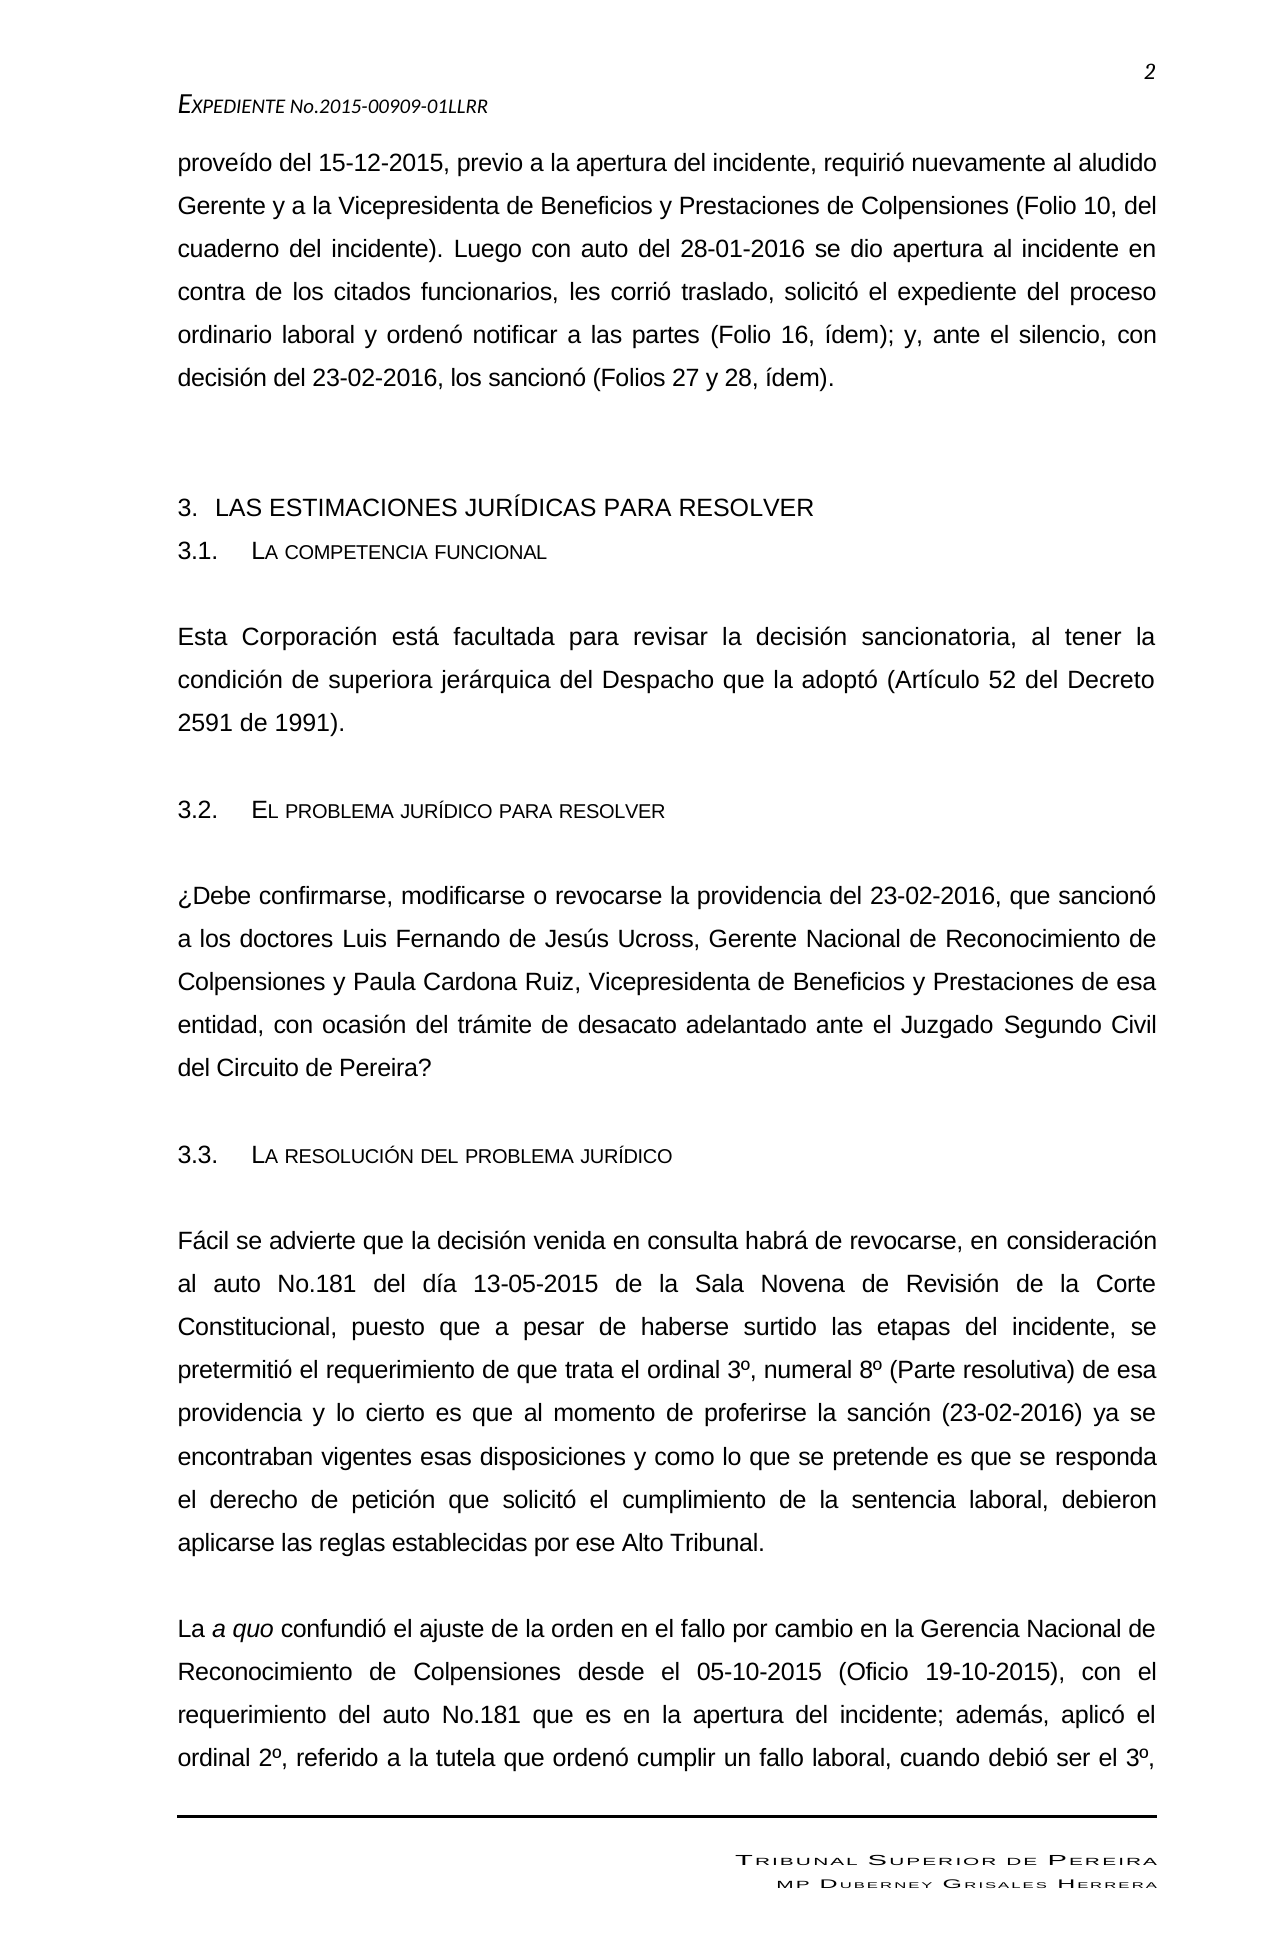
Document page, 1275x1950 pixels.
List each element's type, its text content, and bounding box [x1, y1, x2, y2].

list LAS ESTIMACIONES JURÍDICAS PARA RESOLVER [177, 493, 1157, 521]
list La competencia funcional [177, 536, 1157, 564]
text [177, 1614, 1157, 1772]
text Fácil se advierte que la decisión venida en consulta habrá de revocarse, en consideración al auto No.181 del día 13-05-2015 de la Sala Novena de Revisión de la Corte Constitucional, puesto que a pesar de haberse surtido las etapas del incidente, se pretermitió el requerimiento de que trata el ordinal 3º, numeral 8º (Parte resolutiva) de esa providencia y lo cierto es que al momento de proferirse la sanción (23-02-2016) ya se encontraban vigentes esas disposiciones y como lo que se pretende es que se responda el derecho de petición que solicitó el cumplimiento de la sentencia laboral, debieron aplicarse las reglas establecidas por ese Alto Tribunal. [177, 1226, 1157, 1556]
text Esta Corporación está facultada para revisar la decisión sancionatoria, al tener la condición de superiora jerárquica del Despacho que la adoptó (Artículo 52 del Decreto 2591 de 1991). [177, 622, 1157, 737]
text ¿Debe confirmarse, modificarse o revocarse la providencia del 23-02-2016, que sancionó a los doctores Luis Fernando de Jesús Ucross, Gerente Nacional de Reconocimiento de Colpensiones y Paula Cardona Ruiz, Vicepresidenta de Beneficios y Prestaciones de esa entidad, con ocasión del trámite de desacato adelantado ante el Juzgado Segundo Civil del Circuito de Pereira? [177, 881, 1157, 1082]
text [177, 148, 1157, 392]
list El problema jurídico para resolver [177, 794, 1157, 823]
list La resolución del problema jurídico [177, 1139, 1157, 1168]
